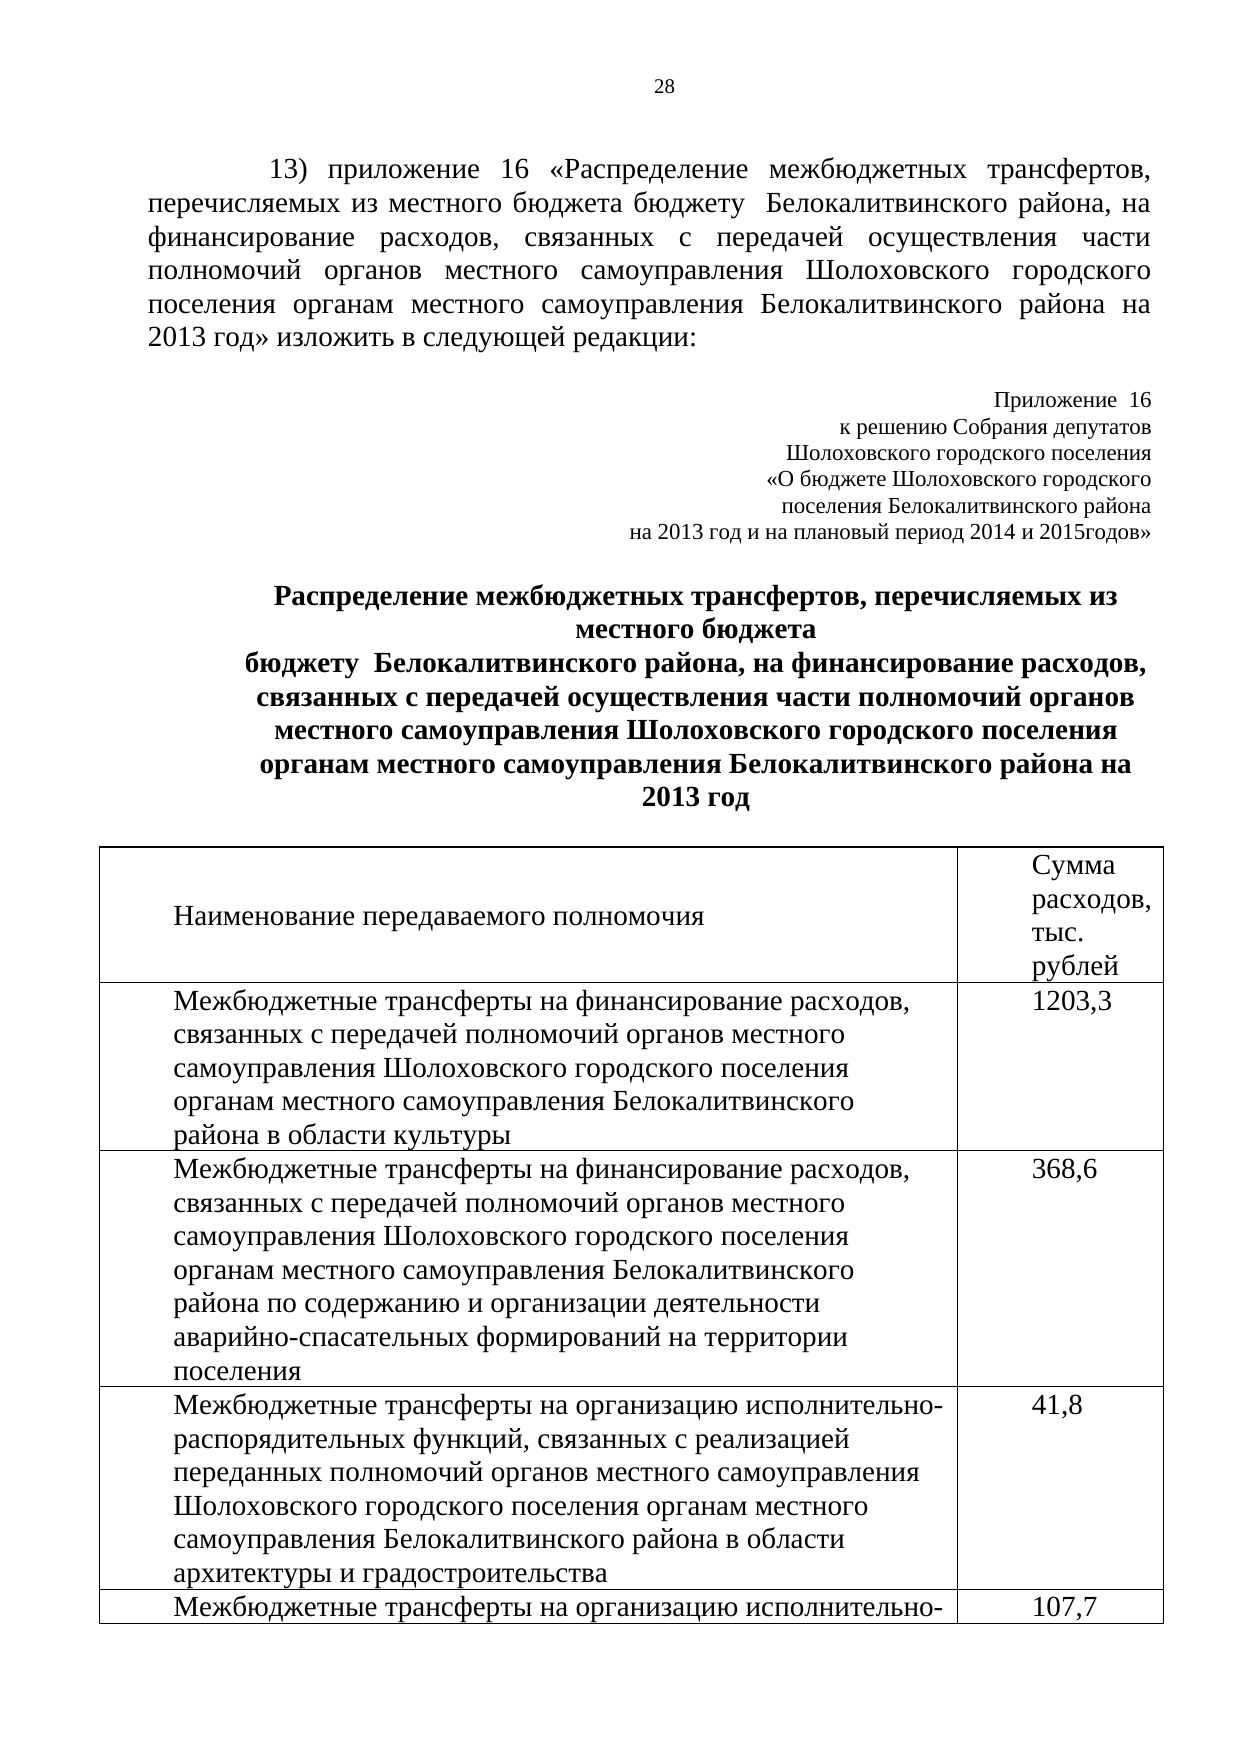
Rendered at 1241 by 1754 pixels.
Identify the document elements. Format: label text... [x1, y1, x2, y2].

text бюджету Белокалитвинского района, на финансирование расходов, связанных с передачей осуществления части полномочий органов местного самоуправления Шолоховского городского поселения органам местного самоуправления Белокалитвинского района на 2013 год [240, 645, 1152, 813]
table_cell 41,8 [958, 1387, 1163, 1588]
table_header Сумма расходов, тыс. рублей [958, 848, 1163, 982]
text к решению Собрания депутатов [240, 413, 1152, 439]
table_cell 107,7 [958, 1590, 1163, 1623]
table_cell 1203,3 [958, 983, 1163, 1150]
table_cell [100, 1590, 957, 1623]
table_header Наименование передаваемого полномочия [100, 848, 957, 982]
table_cell Межбюджетные трансферты на финансирование расходов, связанных с передачей полномочий органов местного самоуправления Шолоховского городского поселения органам местного самоуправления Белокалитвинского района по содержанию и организации деятельности аварийно-спасательных формирований на территории поселения [100, 1151, 957, 1386]
table_cell Межбюджетные трансферты на финансирование расходов, связанных с передачей полномочий органов местного самоуправления Шолоховского городского поселения органам местного самоуправления Белокалитвинского района в области культуры [100, 983, 957, 1150]
text на 2013 год и на плановый период 2014 и 2015годов» [240, 518, 1152, 544]
text Приложение 16 [240, 386, 1152, 413]
text 13) приложение 16 «Распределение межбюджетных трансфертов, перечисляемых из местного бюджета бюджету Белокалитвинского района, на финансирование расходов, связанных с передачей осуществления части полномочий органов местного самоуправления Шолоховского городского поселения органам местного самоуправления Белокалитвинского района на 2013 год» изложить в следующей редакции: [148, 152, 1152, 353]
table_cell Межбюджетные трансферты на организацию исполнительно-распорядительных функций, связанных с реализацией переданных полномочий органов местного самоуправления Шолоховского городского поселения органам местного самоуправления Белокалитвинского района в области архитектуры и градостроительства [100, 1387, 957, 1588]
text «О бюджете Шолоховского городского [240, 466, 1152, 492]
text Шолоховского городского поселения [240, 439, 1152, 466]
text поселения Белокалитвинского района [240, 492, 1152, 518]
text Распределение межбюджетных трансфертов, перечисляемых из местного бюджета [240, 578, 1152, 645]
table_cell 368,6 [958, 1151, 1163, 1386]
